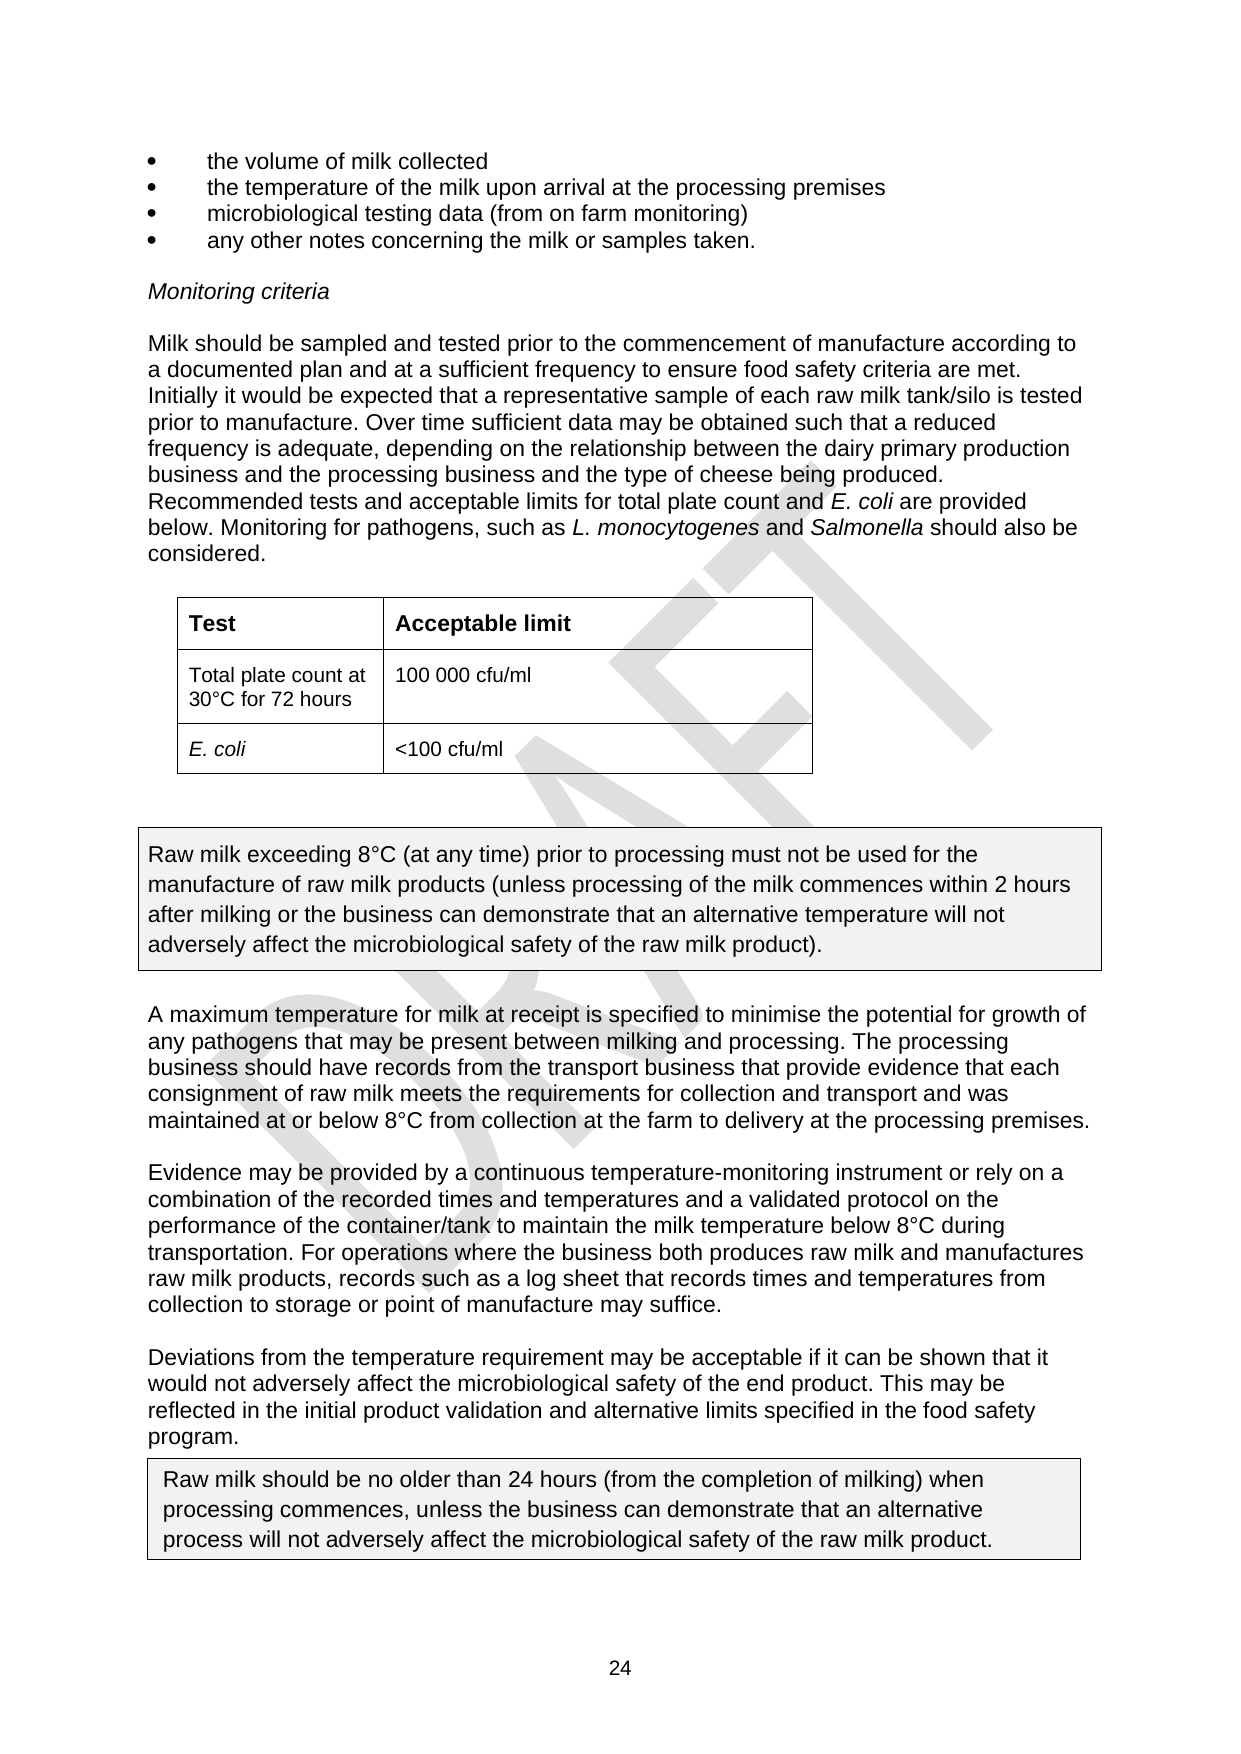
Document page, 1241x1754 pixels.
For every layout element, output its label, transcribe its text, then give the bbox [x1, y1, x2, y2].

table_cell E. coli [178, 724, 383, 773]
text Raw milk exceeding 8°C (at any time) prior to processing must not be used for the manufacture of raw milk products (unless processing of the milk commences within 2 hours after milking or the business can demonstrate that an alternative temperature will not adversely affect the microbiological safety of the raw milk product). [139, 828, 1101, 970]
text the temperature of the milk upon arrival at the processing premises [148, 174, 1092, 200]
text microbiological testing data (from on farm monitoring) [148, 200, 1092, 227]
table_cell Total plate count at 30°C for 72 hours [178, 650, 383, 723]
table_cell <100 cfu/ml [384, 724, 812, 773]
text A maximum temperature for milk at receipt is specified to minimise the potential for growth of any pathogens that may be present between milking and processing. The processing business should have records from the transport business that provide evidence that each consignment of raw milk meets the requirements for collection and transport and was maintained at or below 8°C from collection at the farm to delivery at the processing premises. [148, 1001, 1092, 1133]
table_header Test [178, 598, 383, 649]
subtitle Monitoring criteria [148, 278, 1092, 304]
table_cell 100 000 cfu/ml [384, 650, 812, 723]
text Deviations from the temperature requirement may be acceptable if it can be shown that it would not adversely affect the microbiological safety of the end product. This may be reflected in the initial product validation and alternative limits specified in the food safety program. [148, 1344, 1092, 1449]
text the volume of milk collected [148, 148, 1092, 174]
text Milk should be sampled and tested prior to the commencement of manufacture according to a documented plan and at a sufficient frequency to ensure food safety criteria are met. Initially it would be expected that a representative sample of each raw milk tank/silo is tested prior to manufacture. Over time sufficient data may be obtained such that a reduced frequency is adequate, depending on the relationship between the dairy primary production business and the processing business and the type of cheese being produced. Recommended tests and acceptable limits for total plate count and E. coli are provided below. Monitoring for pathogens, such as L. monocytogenes and Salmonella should also be considered. [148, 329, 1092, 567]
text any other notes concerning the milk or samples taken. [148, 227, 1092, 253]
text Evidence may be provided by a continuous temperature-monitoring instrument or rely on a combination of the recorded times and temperatures and a validated protocol on the performance of the container/tank to maintain the milk temperature below 8°C during transportation. For operations where the business both produces raw milk and manufactures raw milk products, records such as a log sheet that records times and temperatures from collection to storage or point of manufacture may suffice. [148, 1159, 1092, 1317]
table_header Acceptable limit [384, 598, 812, 649]
